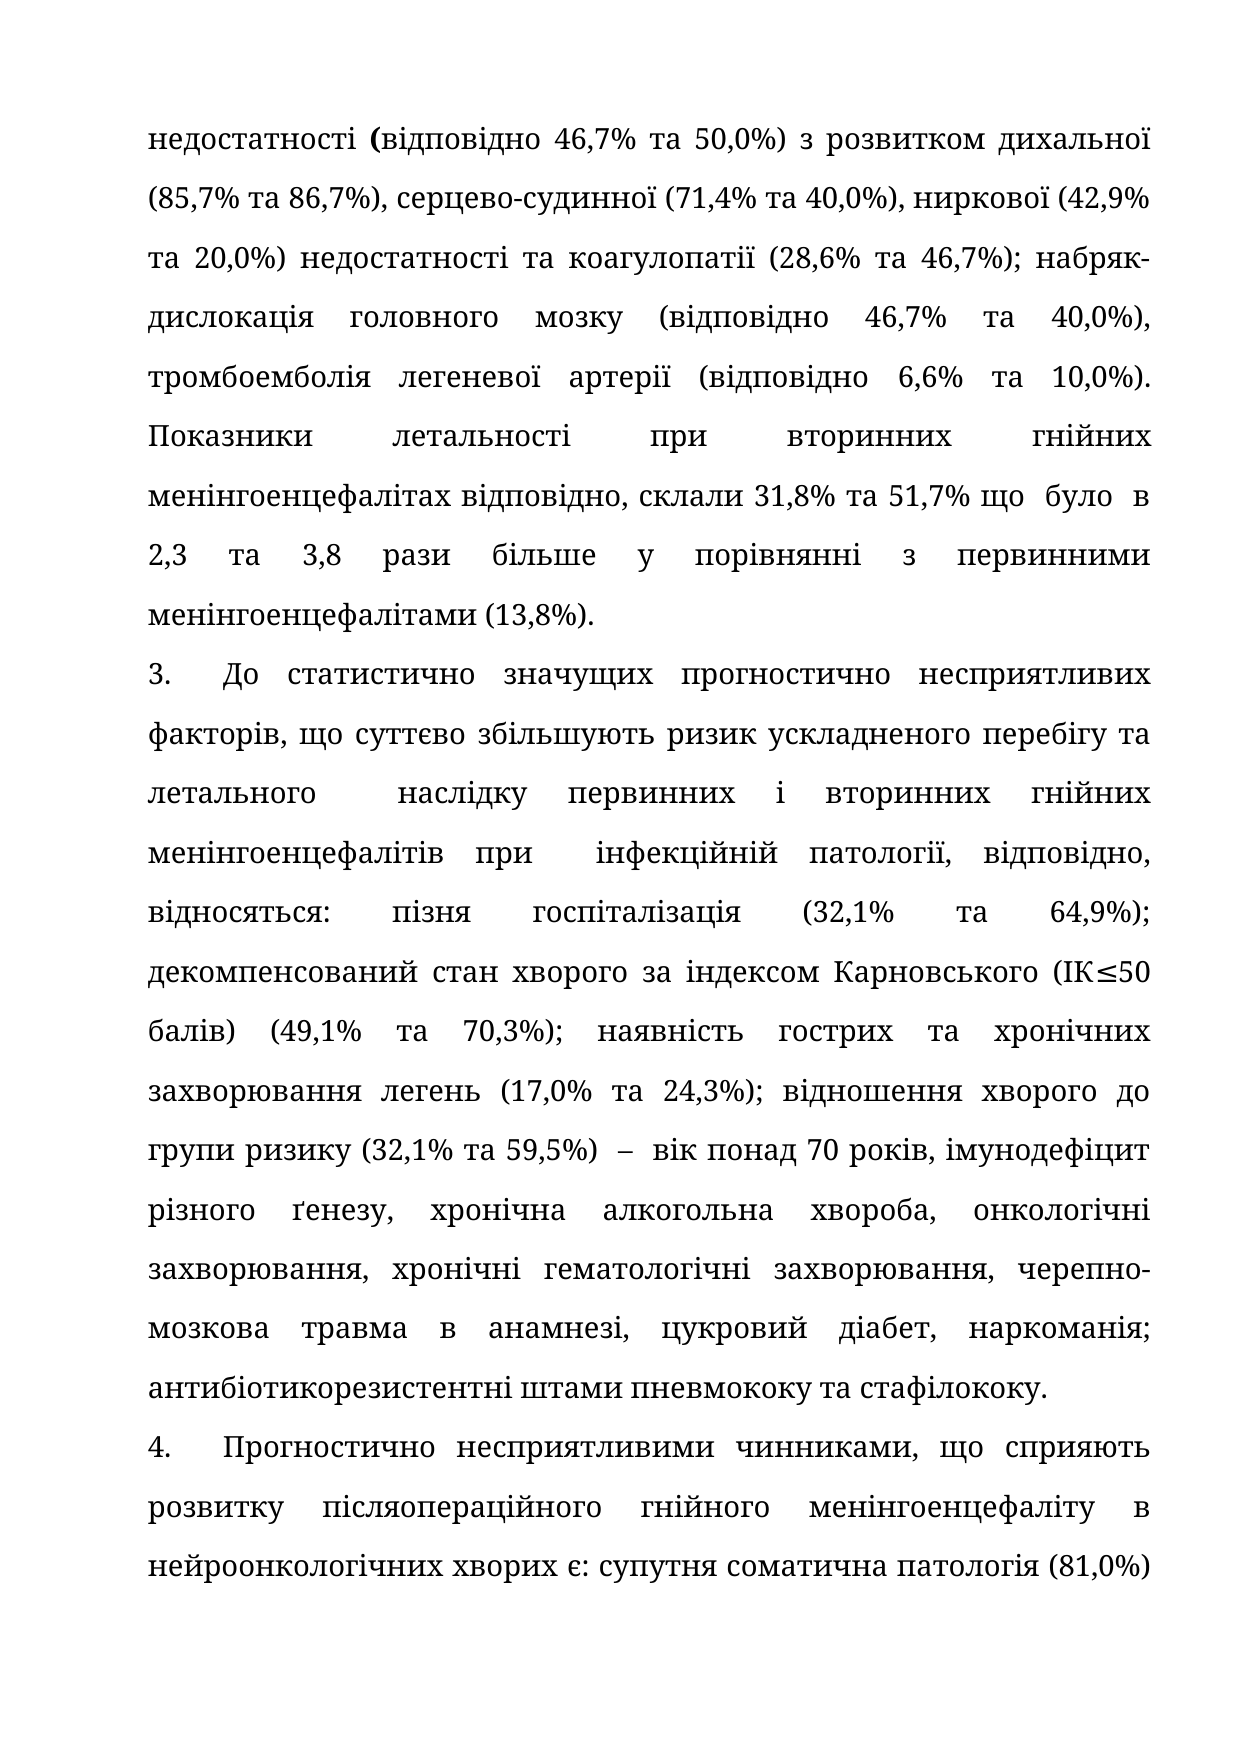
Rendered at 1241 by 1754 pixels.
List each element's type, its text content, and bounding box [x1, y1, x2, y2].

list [148, 118, 1152, 634]
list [148, 1427, 1152, 1585]
list До статистично значущих прогностично несприятливих факторів, що суттєво збільшують ризик ускладненого перебігу та летального наслідку первинних і вторинних гнійних менінгоенцефалітів при інфекційній патології, відповідно, відносяться: пізня госпіталізація (32,1% та 64,9%); декомпенсований стан хворого за індексом Карновського (ІК≤50 балів) (49,1% та 70,3%); наявність гострих та хронічних захворювання легень (17,0% та 24,3%); відношення хворого до групи ризику (32,1% та 59,5%) – вік понад 70 років, імунодефіцит різного ґенезу, хронічна алкогольна хвороба, онкологічні захворювання, хронічні гематологічні захворювання, черепно-мозкова травма в анамнезі, цукровий діабет, наркоманія; антибіотикорезистентні штами пневмококу та стафілококу. [148, 653, 1152, 1407]
